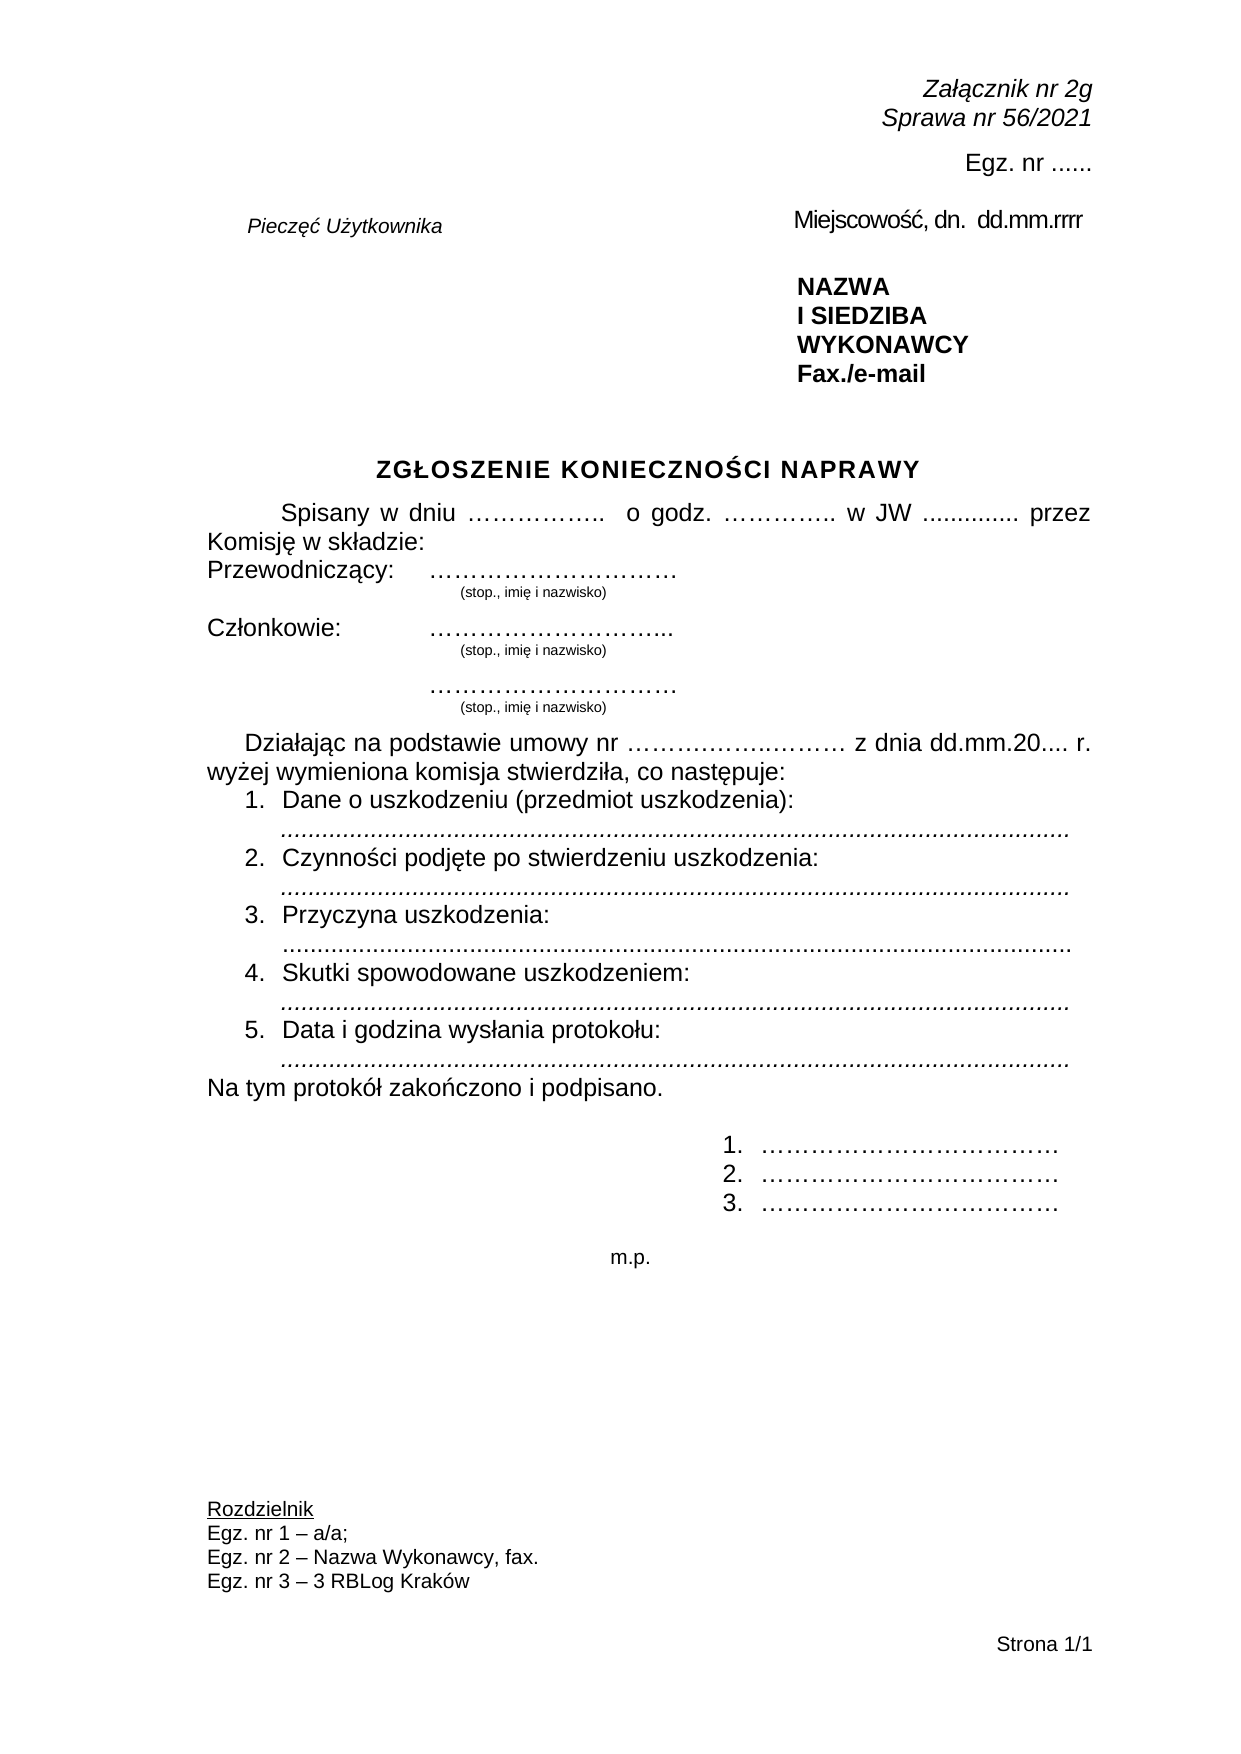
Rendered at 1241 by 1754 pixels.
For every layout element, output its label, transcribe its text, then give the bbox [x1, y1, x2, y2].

text m.p. [502, 1245, 1092, 1269]
text Członkowie: ………………………... [207, 613, 1092, 641]
text Egz. nr 1 – a/a; [207, 1521, 1092, 1545]
text Fax./e-mail [797, 359, 1092, 387]
text ………………………… [207, 670, 1092, 699]
text Egz. nr 3 – 3 RBLog Kraków [207, 1569, 1092, 1593]
text Spisany w dniu …………….. o godz. ………….. w JW .............. przez Komisję w składzie: [207, 498, 1092, 555]
text Egz. nr 2 – Nazwa Wykonawcy, fax. [207, 1545, 1092, 1569]
text I SIEDZIBA WYKONAWCY [797, 301, 1092, 359]
list Data i godzina wysłania protokołu: [244, 1015, 1092, 1044]
list Skutki spowodowane uszkodzeniem: [244, 958, 1092, 986]
text Działając na podstawie umowy nr ……….……..……… z dnia dd.mm.20.... r. wyżej wymieniona komisja stwierdziła, co następuje: [207, 728, 1092, 785]
text Rozdzielnik [207, 1497, 1092, 1521]
subtitle Miejscowość, dn. dd.mm.rrrr [207, 205, 1089, 234]
list .................................................................................................................. [281, 871, 1092, 900]
list ……………………………… [722, 1188, 1092, 1216]
text (stop., imię i nazwisko) [428, 584, 1092, 613]
list .................................................................................................................. [281, 986, 1092, 1015]
text (stop., imię i nazwisko) [354, 641, 1092, 670]
text NAZWA [797, 272, 1092, 301]
text Na tym protokół zakończono i podpisano. [207, 1073, 1092, 1101]
text Egz. nr ...... [207, 148, 1092, 176]
list Przyczyna uszkodzenia: [244, 900, 1092, 929]
subtitle ZGŁOSZENIE KONIECZNOŚCI NAPRAWY [207, 454, 1089, 483]
list .................................................................................................................. [281, 814, 1092, 843]
list Dane o uszkodzeniu (przedmiot uszkodzenia): [244, 785, 1092, 814]
text Przewodniczący: ………………………… [207, 555, 1092, 584]
list .................................................................................................................. [282, 929, 1092, 958]
list ……………………………… [722, 1130, 1092, 1159]
list .................................................................................................................. [281, 1044, 1092, 1073]
text (stop., imię i nazwisko) [354, 699, 1092, 728]
list ……………………………… [722, 1159, 1092, 1188]
list Czynności podjęte po stwierdzeniu uszkodzenia: [244, 843, 1092, 871]
